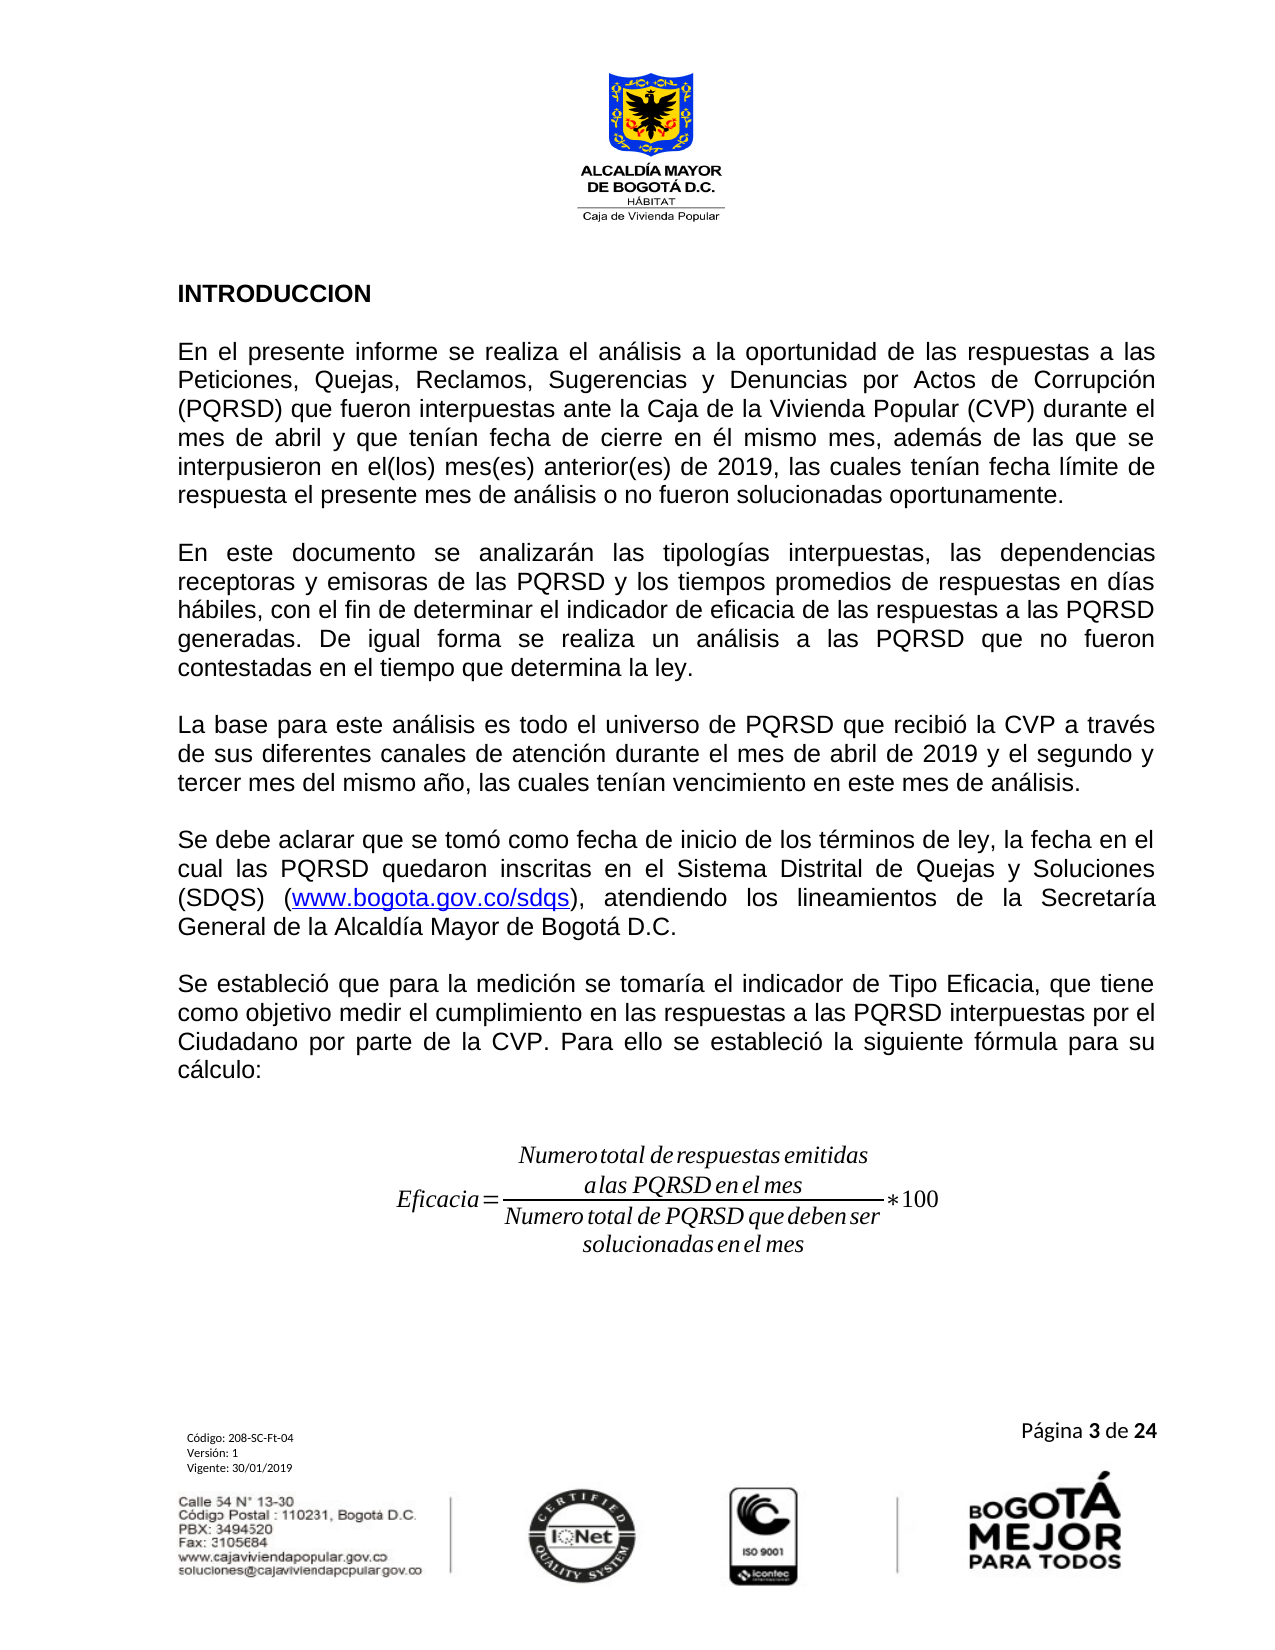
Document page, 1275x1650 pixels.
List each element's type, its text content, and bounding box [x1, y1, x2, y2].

text INTRODUCCION [177, 279, 1157, 308]
picture [101, 1435, 1224, 1637]
picture [577, 73, 725, 222]
text En el presente informe se realiza el análisis a la oportunidad de las respuestas a las Peticiones, Quejas, Reclamos, Sugerencias y Denuncias por Actos de Corrupción (PQRSD) que fueron interpuestas ante la Caja de la Vivienda Popular (CVP) durante el mes de abril y que tenían fecha de cierre en él mismo mes, además de las que se interpusieron en el(los) mes(es) anterior(es) de 2019, las cuales tenían fecha límite de respuesta el presente mes de análisis o no fueron solucionadas oportunamente. [177, 336, 1157, 509]
text En este documento se analizarán las tipologías interpuestas, las dependencias receptoras y emisoras de las PQRSD y los tiempos promedios de respuestas en días hábiles, con el fin de determinar el indicador de eficacia de las respuestas a las PQRSD generadas. De igual forma se realiza un análisis a las PQRSD que no fueron contestadas en el tiempo que determina la ley. [177, 538, 1157, 681]
text Se estableció que para la medición se tomaría el indicador de Tipo Eficacia, que tiene como objetivo medir el cumplimiento en las respuestas a las PQRSD interpuestas por el Ciudadano por parte de la CVP. Para ello se estableció la siguiente fórmula para su cálculo: [177, 969, 1157, 1084]
text Se debe aclarar que se tomó como fecha de inicio de los términos de ley, la fecha en el cual las PQRSD quedaron inscritas en el Sistema Distrital de Quejas y Soluciones (SDQS) (www.bogota.gov.co/sdqs), atendiendo los lineamientos de la Secretaría General de la Alcaldía Mayor de Bogotá D.C. [177, 825, 1157, 940]
text La base para este análisis es todo el universo de PQRSD que recibió la CVP a través de sus diferentes canales de atención durante el mes de abril de 2019 y el segundo y tercer mes del mismo año, las cuales tenían vencimiento en este mes de análisis. [177, 710, 1157, 796]
